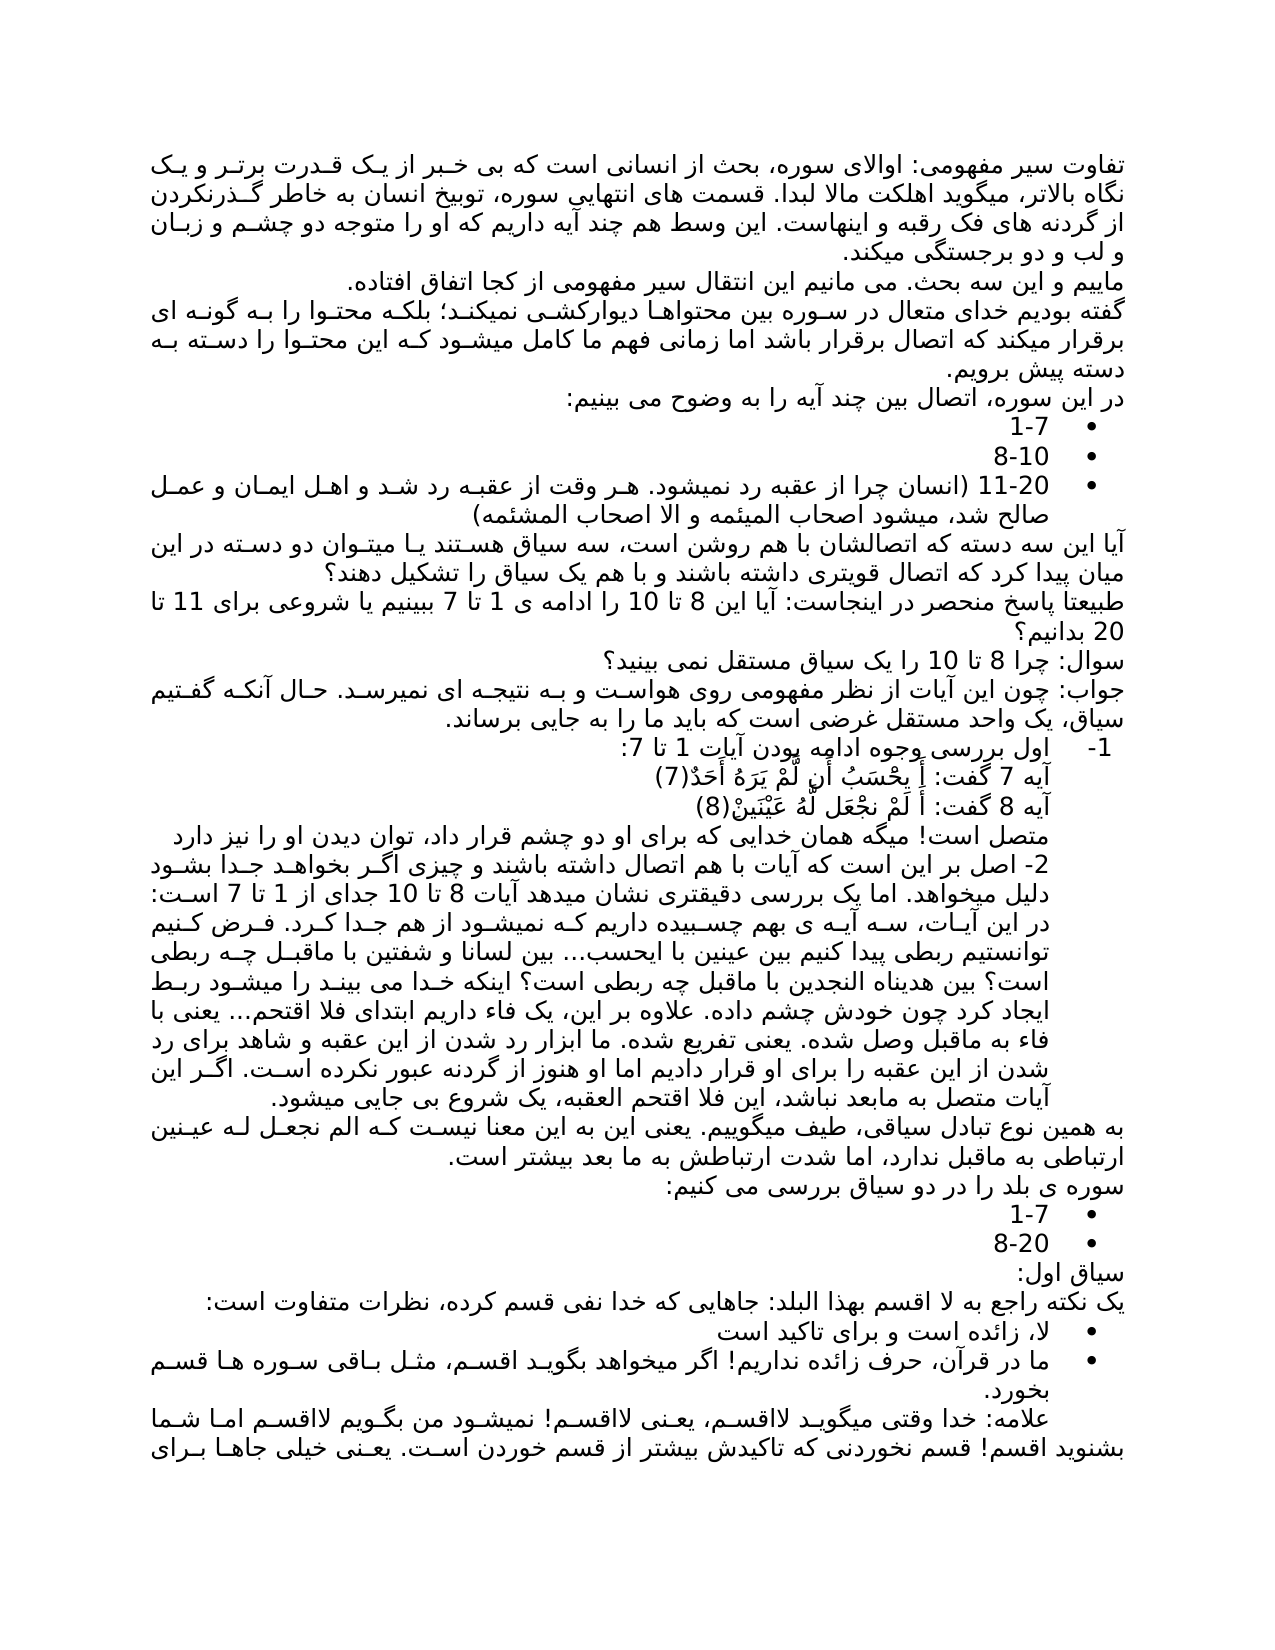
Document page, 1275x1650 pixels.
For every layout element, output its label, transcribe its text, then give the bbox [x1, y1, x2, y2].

text ماییم و این سه بحث. می مانیم این انتقال سیر مفهومی از کجا اتفاق افتاده. [150, 267, 1125, 296]
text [150, 1404, 1125, 1463]
list لا، زائده است و برای تاکید است [150, 1317, 1087, 1346]
text متصل است! میگه همان خدایی که برای او دو چشم قرار داد، توان دیدن او را نیز دارد [150, 821, 1050, 850]
list اول بررسی وجوه ادامه بودن آیات 1 تا 7: [150, 733, 1087, 763]
text جواب: چون این آیات از نظر مفهومی روی هواست و به نتیجه ای نمیرسد. حال آنکه گفتیم سیاق، یک واحد مستقل غرضی است که باید ما را به جایی برساند. [150, 675, 1125, 733]
text آیه 7 گفت: أَ يحَْسَبُ أَن لَّمْ يَرَهُ أَحَدٌ(7) [150, 763, 1125, 792]
text آیا این سه دسته که اتصالشان با هم روشن است، سه سیاق هستند یا میتوان دو دسته در این میان پیدا کرد که اتصال قویتری داشته باشند و با هم یک سیاق را تشکیل دهند؟ [150, 529, 1125, 587]
text آیه 8 گفت: أَ لَمْ نجَْعَل لَّهُ عَيْنَينْ‏ِ(8) [150, 792, 1050, 821]
text به همین نوع تبادل سیاقی، طیف میگوییم. یعنی این به این معنا نیست که الم نجعل له عینین ارتباطی به ماقبل ندارد، اما شدت ارتباطش به ما بعد بیشتر است. [150, 1113, 1125, 1171]
list 1-7 [150, 412, 1087, 442]
text تفاوت سیر مفهومی: اوالای سوره، بحث از انسانی است که بی خبر از یک قدرت برتر و یک نگاه بالاتر، میگوید اهلکت مالا لبدا. قسمت های انتهایی سوره، توبیخ انسان به خاطر گذرنکردن از گردنه های فک رقبه و اینهاست. این وسط هم چند آیه داریم که او را متوجه دو چشم و زبان و لب و دو برجستگی میکند. [150, 150, 1125, 267]
text 2- اصل بر این است که آیات با هم اتصال داشته باشند و چیزی اگر بخواهد جدا بشود دلیل میخواهد. اما یک بررسی دقیقتری نشان میدهد آیات 8 تا 10 جدای از 1 تا 7 است: در این آیات، سه آیه ی بهم چسبیده داریم که نمیشود از هم جدا کرد. فرض کنیم توانستیم ربطی پیدا کنیم بین عینین با ایحسب... بین لسانا و شفتین با ماقبل چه ربطی است؟ بین هدیناه النجدین با ماقبل چه ربطی است؟ اینکه خدا می بیند را میشود ربط ایجاد کرد چون خودش چشم داده. علاوه بر این، یک فاء داریم ابتدای فلا اقتحم... یعنی با فاء به ماقبل وصل شده. یعنی تفریع شده. ما ابزار رد شدن از این عقبه و شاهد برای رد شدن از این عقبه را برای او قرار دادیم اما او هنوز از گردنه عبور نکرده است. اگر این آیات متصل به مابعد نباشد، این فلا اقتحم العقبه، یک شروع بی جایی میشود. [150, 850, 1050, 1113]
list ما در قرآن، حرف زائده نداریم! اگر میخواهد بگوید اقسم، مثل باقی سوره ها قسم بخورد. [150, 1346, 1087, 1404]
text یک نکته راجع به لا اقسم بهذا البلد: جاهایی که خدا نفی قسم کرده، نظرات متفاوت است: [150, 1288, 1125, 1317]
text گفته بودیم خدای متعال در سوره بین محتواها دیوارکشی نمیکند؛ بلکه محتوا را به گونه ای برقرار میکند که اتصال برقرار باشد اما زمانی فهم ما کامل میشود که این محتوا را دسته به دسته پیش برویم. [150, 296, 1125, 383]
list 8-10 [150, 442, 1087, 471]
text در این سوره، اتصال بین چند آیه را به وضوح می بینیم: [150, 383, 1125, 412]
list 8-20 [150, 1229, 1087, 1258]
list 1-7 [150, 1200, 1087, 1229]
text سیاق اول: [150, 1258, 1125, 1288]
text طبیعتا پاسخ منحصر در اینجاست: آیا این 8 تا 10 را ادامه ی 1 تا 7 ببینیم یا شروعی برای 11 تا 20 بدانیم؟ [150, 587, 1125, 646]
list 11-20 (انسان چرا از عقبه رد نمیشود. هر وقت از عقبه رد شد و اهل ایمان و عمل صالح شد، میشود اصحاب المیئمه و الا اصحاب المشئمه) [150, 471, 1087, 529]
text سوال: چرا 8 تا 10 را یک سیاق مستقل نمی بینید؟ [150, 646, 1125, 675]
text سوره ی بلد را در دو سیاق بررسی می کنیم: [150, 1171, 1125, 1200]
